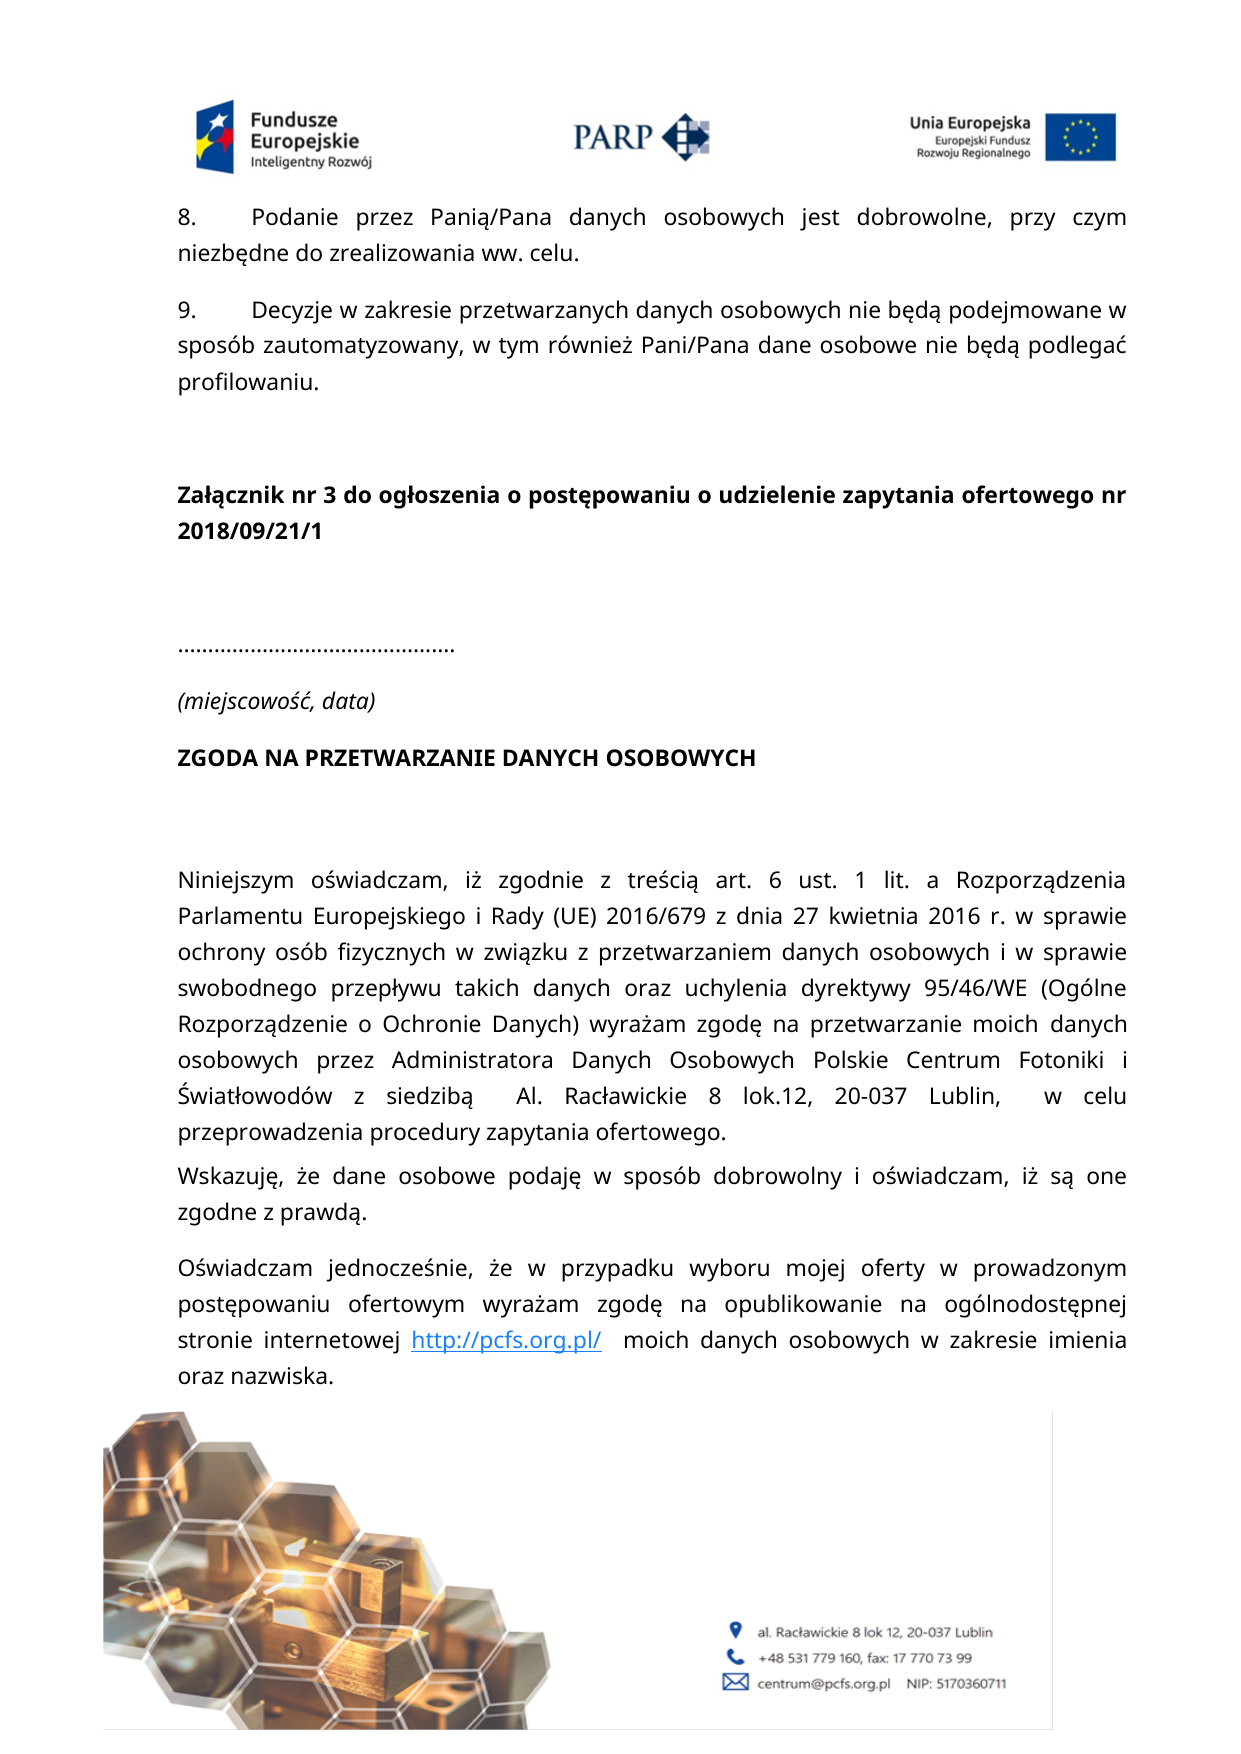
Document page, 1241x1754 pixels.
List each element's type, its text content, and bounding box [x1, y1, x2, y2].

text Wskazuję, że dane osobowe podaję w sposób dobrowolny i oświadczam, iż są one zgodne z prawdą. [177, 1160, 1128, 1227]
picture [103, 1411, 1054, 1731]
text 9. Decyzje w zakresie przetwarzanych danych osobowych nie będą podejmowane w sposób zautomatyzowany, w tym również Pani/Pana dane osobowe nie będą podlegać profilowaniu. [177, 293, 1128, 397]
text 8. Podanie przez Panią/Pana danych osobowych jest dobrowolne, przy czym niezbędne do zrealizowania ww. celu. [177, 201, 1128, 268]
text Załącznik nr 3 do ogłoszenia o postępowaniu o udzielenie zapytania ofertowego nr 2018/09/21/1 [177, 479, 1128, 546]
text Niniejszym oświadczam, iż zgodnie z treścią art. 6 ust. 1 lit. a Rozporządzenia Parlamentu Europejskiego i Rady (UE) 2016/679 z dnia 27 kwietnia 2016 r. w sprawie ochrony osób fizycznych w związku z przetwarzaniem danych osobowych i w sprawie swobodnego przepływu takich danych oraz uchylenia dyrektywy 95/46/WE (Ogólne Rozporządzenie o Ochronie Danych) wyrażam zgodę na przetwarzanie moich danych osobowych przez Administratora Danych Osobowych Polskie Centrum Fotoniki i Światłowodów z siedzibą Al. Racławickie 8 lok.12, 20-037 Lublin, w celu przeprowadzenia procedury zapytania ofertowego. [177, 864, 1128, 1147]
text …………………………………….… [177, 628, 1128, 660]
text (miejscowość, data) [177, 685, 1128, 716]
text Oświadczam jednocześnie, że w przypadku wyboru mojej oferty w prowadzonym postępowaniu ofertowym wyrażam zgodę na opublikowanie na ogólnodostępnej stronie internetowej http://pcfs.org.pl/ moich danych osobowych w zakresie imienia oraz nazwiska. [177, 1252, 1128, 1391]
text ZGODA NA PRZETWARZANIE DANYCH OSOBOWYCH [177, 742, 1128, 773]
picture [180, 94, 1126, 182]
